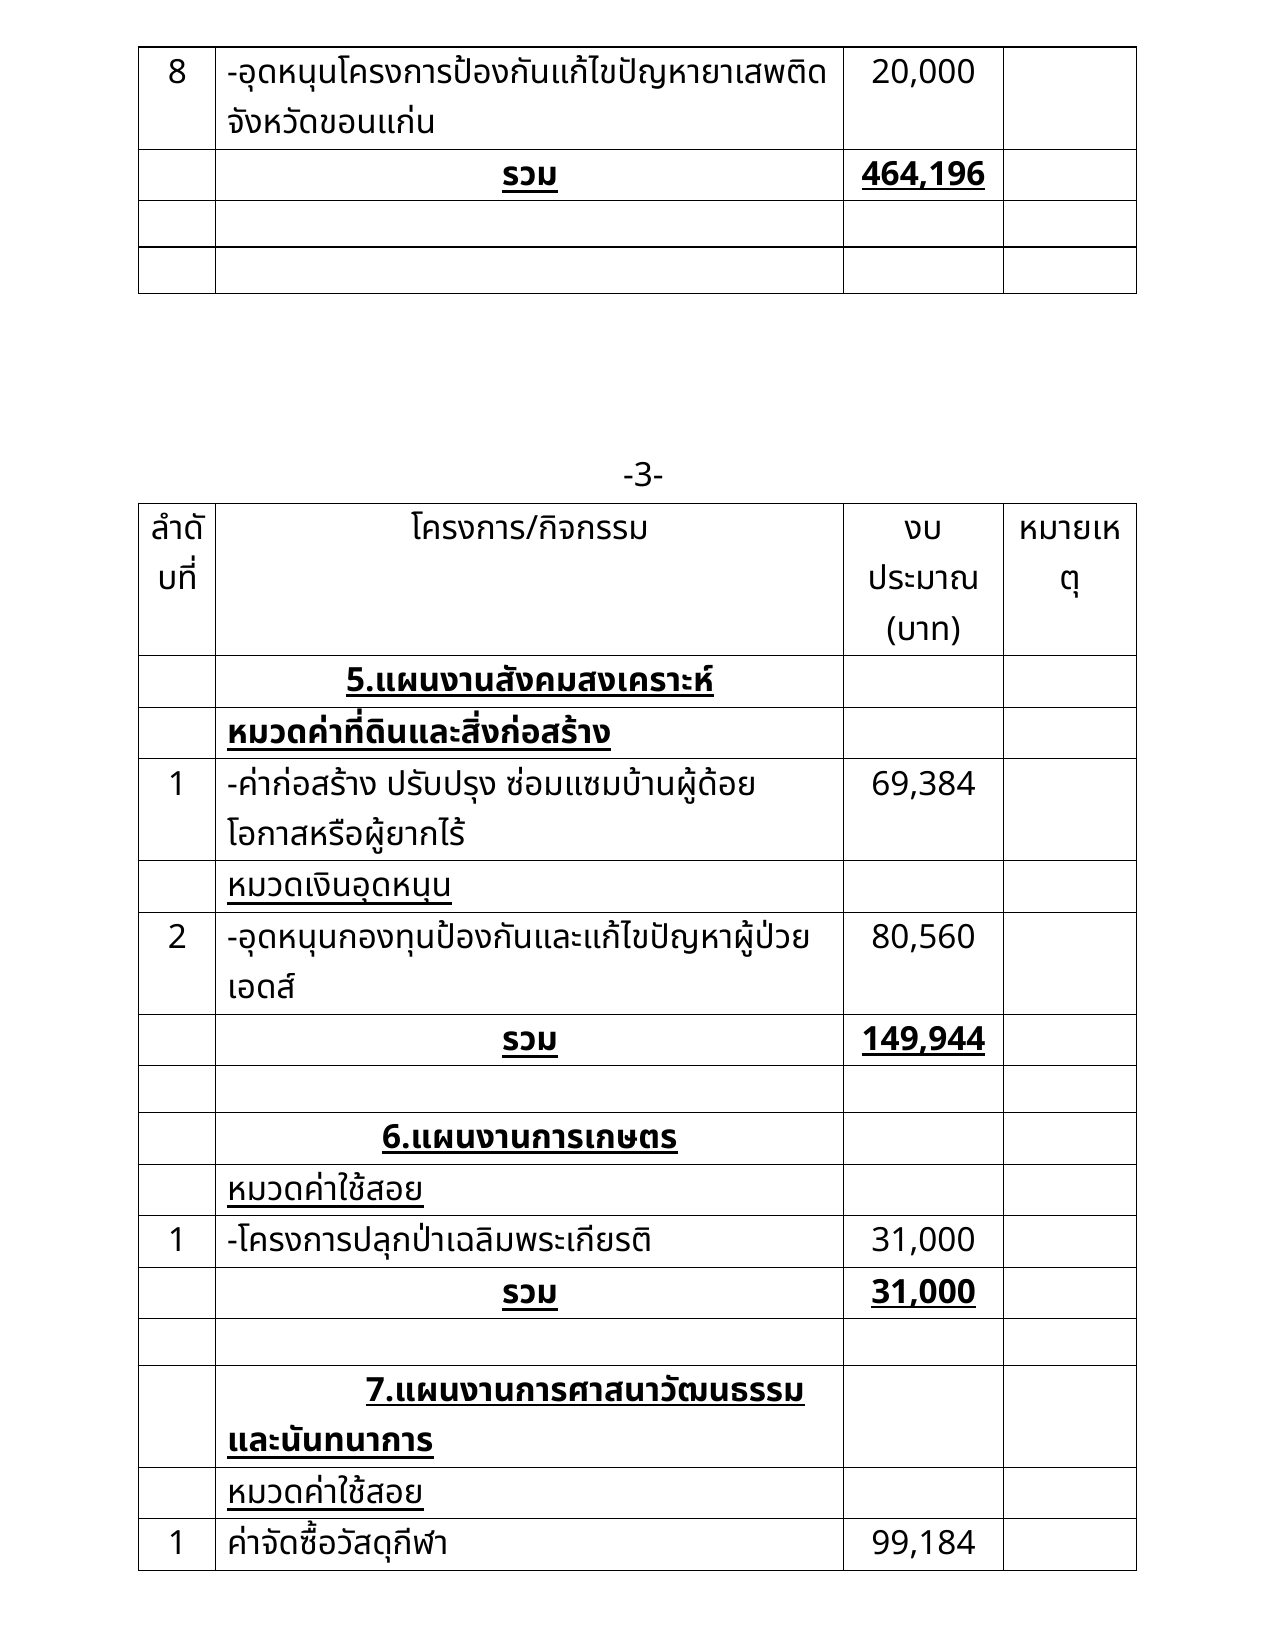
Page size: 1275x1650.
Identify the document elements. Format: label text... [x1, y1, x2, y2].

table_header โครงการ/กิจกรรม [216, 504, 843, 655]
table_cell 8 [139, 48, 215, 148]
table_cell [1004, 201, 1136, 246]
table_cell -อุดหนุนกองทุนป้องกันและแก้ไขปัญหาผู้ป่วยเอดส์ [216, 913, 843, 1014]
table_cell [139, 1468, 215, 1518]
table_cell -ค่าก่อสร้าง ปรับปรุง ซ่อมแซมบ้านผู้ด้อยโอกาสหรือผู้ยากไร้ [216, 759, 843, 860]
table_cell 31,000 [844, 1268, 1003, 1318]
table_cell 5.แผนงานสังคมสงเคราะห์ [216, 656, 843, 707]
table_cell [844, 656, 1003, 707]
table_cell 1 [139, 1216, 215, 1267]
table_cell 2 [139, 913, 215, 1014]
table_cell -อุดหนุนโครงการป้องกันแก้ไขปัญหายาเสพติดจังหวัดขอนแก่น [216, 48, 843, 148]
table_cell [1004, 1066, 1136, 1112]
table_cell [1004, 1015, 1136, 1065]
table_cell หมวดค่าใช้สอย [216, 1468, 843, 1518]
table_header งบประมาณ (บาท) [844, 504, 1003, 655]
table_cell หมวดค่าที่ดินและสิ่งก่อสร้าง [216, 708, 843, 758]
table_cell [844, 1468, 1003, 1518]
table_cell [139, 1268, 215, 1318]
table_cell [139, 708, 215, 758]
table_cell [1004, 1366, 1136, 1467]
table_cell [1004, 1468, 1136, 1518]
table_cell หมวดเงินอุดหนุน [216, 861, 843, 912]
table_cell [844, 201, 1003, 246]
table_cell 31,000 [844, 1216, 1003, 1267]
table_cell [1004, 1216, 1136, 1267]
table_cell [139, 1015, 215, 1065]
table_cell 1 [139, 759, 215, 860]
table_cell [139, 1066, 215, 1112]
table_cell [1004, 150, 1136, 200]
table_cell รวม [216, 150, 843, 200]
table_cell 69,384 [844, 759, 1003, 860]
table_cell [139, 150, 215, 200]
table_cell [1004, 759, 1136, 860]
table_cell [844, 1066, 1003, 1112]
table_cell [216, 1066, 843, 1112]
table_cell -โครงการปลุกป่าเฉลิมพระเกียรติ [216, 1216, 843, 1267]
table_cell 99,184 [844, 1519, 1003, 1569]
table_cell 1 [139, 1519, 215, 1569]
table_cell [139, 201, 215, 246]
table_cell 149,944 [844, 1015, 1003, 1065]
table_cell [139, 1113, 215, 1163]
table_cell [844, 861, 1003, 912]
table_cell [139, 1165, 215, 1215]
table_cell 20,000 [844, 48, 1003, 148]
table_cell [844, 1366, 1003, 1467]
table_cell [1004, 1113, 1136, 1163]
table_cell [139, 1319, 215, 1364]
table_cell [139, 1366, 215, 1467]
table_cell 7.แผนงานการศาสนาวัฒนธรรมและนันทนาการ [216, 1366, 843, 1467]
table_cell [844, 1113, 1003, 1163]
table_cell หมวดค่าใช้สอย [216, 1165, 843, 1215]
table_cell [1004, 656, 1136, 707]
table_cell [216, 248, 843, 293]
table_cell [844, 248, 1003, 293]
table_header หมายเหตุ [1004, 504, 1136, 655]
table_cell [844, 708, 1003, 758]
table_cell 80,560 [844, 913, 1003, 1014]
table_cell 464,196 [844, 150, 1003, 200]
table_cell [216, 1319, 843, 1364]
table_cell ค่าจัดซื้อวัสดุกีฬา [216, 1519, 843, 1569]
text -3- [225, 451, 1125, 496]
table_cell [1004, 708, 1136, 758]
table_cell [139, 656, 215, 707]
table_cell [844, 1319, 1003, 1364]
table_cell รวม [216, 1015, 843, 1065]
table_cell [1004, 1519, 1136, 1569]
table_cell [844, 1165, 1003, 1215]
table_cell [1004, 1268, 1136, 1318]
table_cell [216, 201, 843, 246]
table_cell [1004, 913, 1136, 1014]
table_cell [139, 248, 215, 293]
table_cell รวม [216, 1268, 843, 1318]
table_cell 6.แผนงานการเกษตร [216, 1113, 843, 1163]
table_cell [1004, 1165, 1136, 1215]
table_cell [1004, 248, 1136, 293]
table_cell [1004, 1319, 1136, 1364]
table_cell [1004, 48, 1136, 148]
table_header ลำดับที่ [139, 504, 215, 655]
table_cell [1004, 861, 1136, 912]
table_cell [139, 861, 215, 912]
